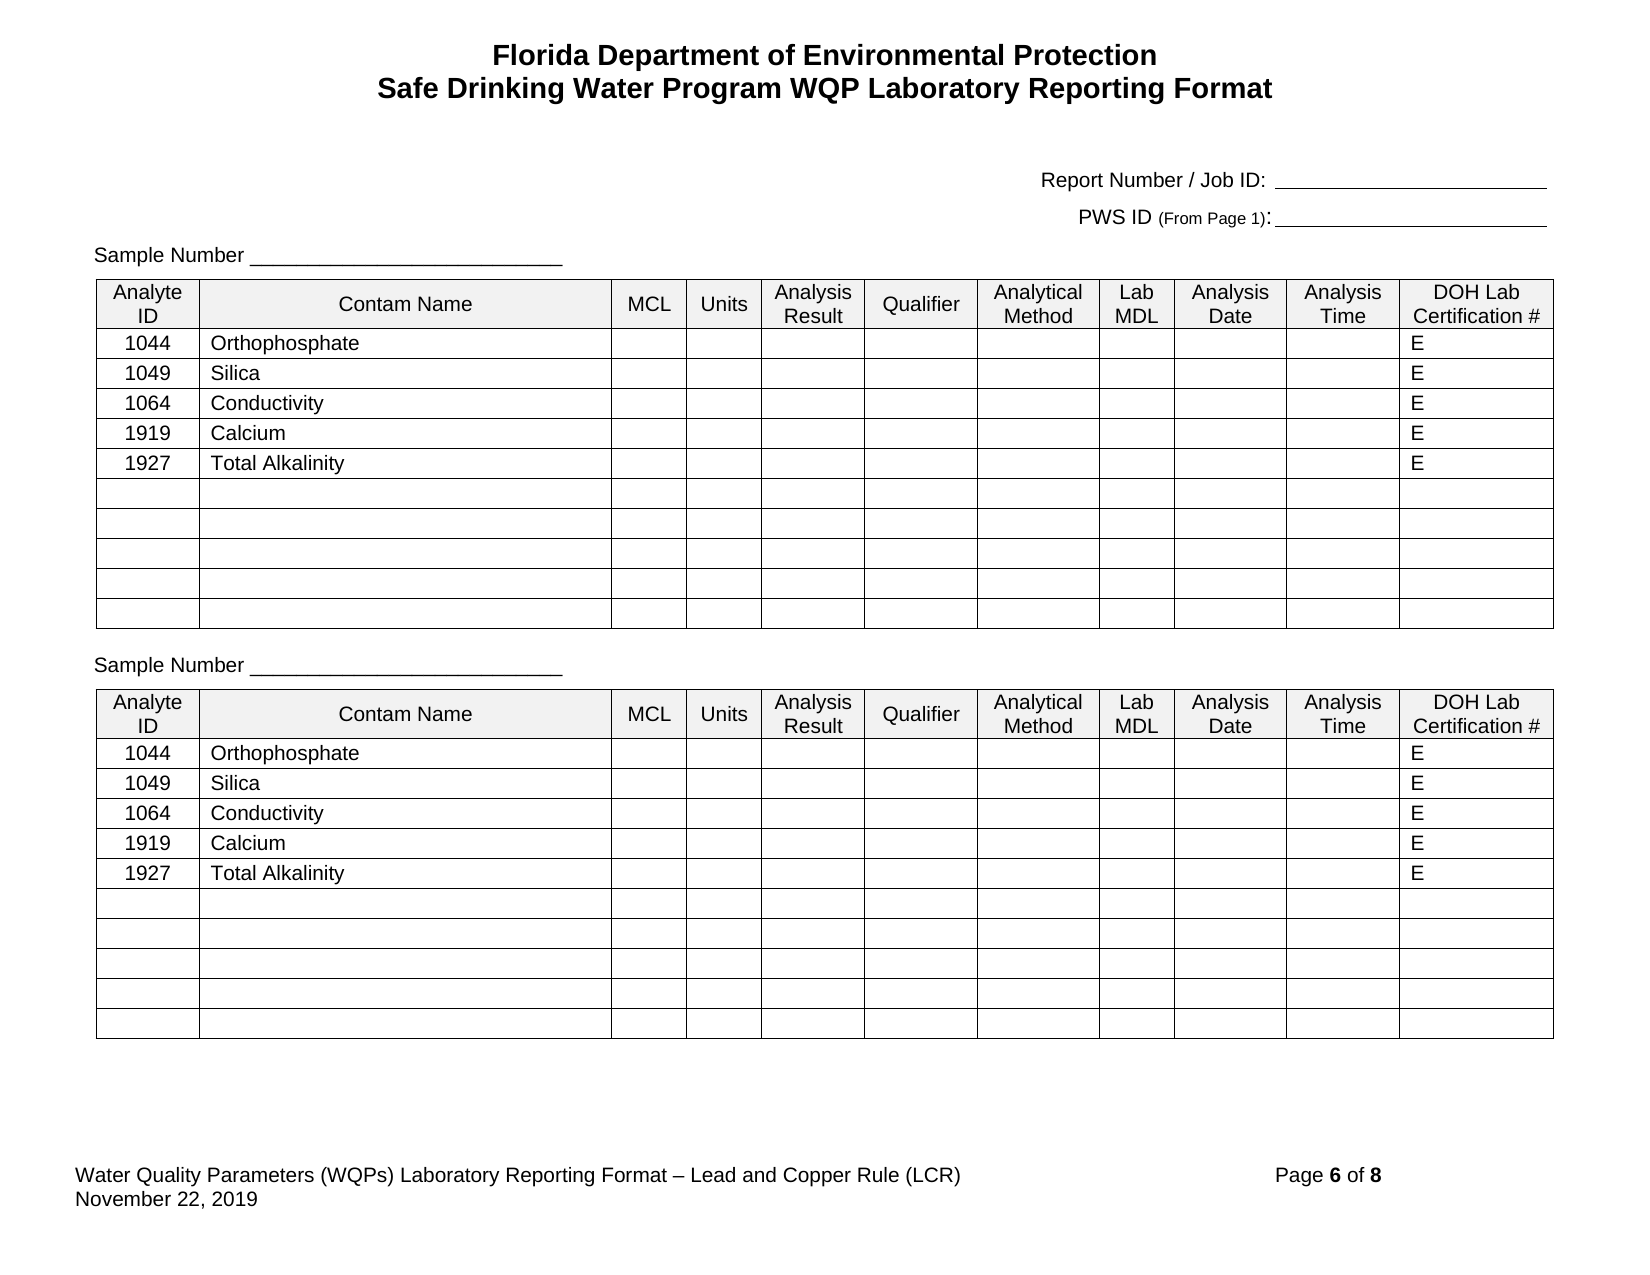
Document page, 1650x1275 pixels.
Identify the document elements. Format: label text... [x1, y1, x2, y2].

table_cell [1100, 419, 1174, 448]
table_cell [612, 739, 686, 768]
table_cell [1175, 419, 1286, 448]
table_header Lab MDL [1100, 280, 1174, 328]
table_cell [1287, 509, 1399, 538]
table_cell [1100, 889, 1174, 918]
table_cell [687, 949, 761, 978]
table_cell [1100, 769, 1174, 798]
table_cell [978, 539, 1099, 568]
table_cell [687, 539, 761, 568]
table_cell [1175, 569, 1286, 598]
table_cell [612, 419, 686, 448]
table_cell [1287, 419, 1399, 448]
table_cell [612, 859, 686, 888]
table_cell [612, 599, 686, 628]
table_cell [1287, 539, 1399, 568]
table_cell [978, 509, 1099, 538]
table_header Qualifier [865, 690, 977, 738]
table_cell [762, 329, 864, 358]
table_cell [687, 479, 761, 508]
table_cell [687, 979, 761, 1008]
table_cell [612, 509, 686, 538]
table_header Analysis Time [1287, 280, 1399, 328]
table_cell Conductivity [200, 799, 611, 828]
table_cell Total Alkalinity [200, 449, 611, 478]
table_cell [1100, 599, 1174, 628]
table_cell 1927 [97, 859, 199, 888]
table_cell [762, 1009, 864, 1038]
table_cell [762, 829, 864, 858]
table_cell [762, 599, 864, 628]
table_cell [978, 479, 1099, 508]
table_cell [200, 1009, 611, 1038]
table_header Units [687, 690, 761, 738]
table_cell [978, 739, 1099, 768]
table_cell [762, 979, 864, 1008]
table_cell E [1400, 449, 1553, 478]
table_cell [1175, 769, 1286, 798]
table_cell 1919 [97, 829, 199, 858]
table_cell E [1400, 359, 1553, 388]
table_cell [687, 389, 761, 418]
table_cell E [1400, 739, 1553, 768]
table_cell 1044 [97, 739, 199, 768]
table_cell E [1400, 769, 1553, 798]
table_cell 1044 [97, 329, 199, 358]
table_cell [200, 539, 611, 568]
table_cell [1400, 509, 1553, 538]
table_header Analytical Method [978, 280, 1099, 328]
table_cell Silica [200, 769, 611, 798]
table_header Analysis Date [1175, 280, 1286, 328]
table_header Analysis Result [762, 690, 864, 738]
table_header Lab MDL [1100, 690, 1174, 738]
table_cell [687, 889, 761, 918]
table_cell [865, 739, 977, 768]
table_cell [865, 359, 977, 388]
table_cell [865, 919, 977, 948]
table_header Analytical Method [978, 690, 1099, 738]
table_cell [978, 389, 1099, 418]
table_cell [1100, 739, 1174, 768]
table_cell [865, 329, 977, 358]
table_header MCL [612, 690, 686, 738]
table_cell [1175, 359, 1286, 388]
text Sample Number ___________________________ [94, 243, 1575, 267]
table_cell [97, 479, 199, 508]
table_cell [1175, 889, 1286, 918]
table_cell [1287, 829, 1399, 858]
table_header Analysis Result [762, 280, 864, 328]
table_cell [1287, 599, 1399, 628]
table_cell [1175, 1009, 1286, 1038]
table_cell [687, 739, 761, 768]
table_cell [687, 449, 761, 478]
table_cell [200, 479, 611, 508]
table_cell Conductivity [200, 389, 611, 418]
table_cell [200, 599, 611, 628]
table_cell [687, 509, 761, 538]
table_cell [200, 949, 611, 978]
table_cell [97, 949, 199, 978]
table_cell Silica [200, 359, 611, 388]
table_cell [762, 539, 864, 568]
table_cell [1287, 1009, 1399, 1038]
table_cell [1100, 539, 1174, 568]
table_cell [1287, 329, 1399, 358]
table_cell [1100, 949, 1174, 978]
table_cell [978, 419, 1099, 448]
table_cell [1287, 979, 1399, 1008]
table_cell [97, 539, 199, 568]
table_cell [1287, 389, 1399, 418]
table_cell [1287, 359, 1399, 388]
table_cell [1175, 389, 1286, 418]
table_cell [1100, 979, 1174, 1008]
table_cell E [1400, 419, 1553, 448]
table_cell Total Alkalinity [200, 859, 611, 888]
table_cell [200, 569, 611, 598]
table_cell [1287, 919, 1399, 948]
table_cell E [1400, 329, 1553, 358]
table_cell [1287, 449, 1399, 478]
table_cell [612, 979, 686, 1008]
table_cell [1175, 739, 1286, 768]
table_cell [978, 449, 1099, 478]
table_cell 1927 [97, 449, 199, 478]
table_cell [865, 949, 977, 978]
table_cell [978, 1009, 1099, 1038]
table_cell [762, 859, 864, 888]
table_cell [865, 1009, 977, 1038]
table_cell [1175, 799, 1286, 828]
table_cell [612, 829, 686, 858]
table_header Analyte ID [97, 280, 199, 328]
table_cell 1919 [97, 419, 199, 448]
table_header Analysis Date [1175, 690, 1286, 738]
table_cell [865, 889, 977, 918]
table_cell [612, 799, 686, 828]
table_header Analyte ID [97, 690, 199, 738]
table_cell [687, 569, 761, 598]
table_cell Calcium [200, 419, 611, 448]
table_cell [978, 889, 1099, 918]
table_cell [1100, 449, 1174, 478]
table_cell [1175, 979, 1286, 1008]
table_cell E [1400, 829, 1553, 858]
table_cell [612, 539, 686, 568]
table_cell [865, 599, 977, 628]
table_cell [612, 329, 686, 358]
table_cell [200, 889, 611, 918]
table_cell [200, 919, 611, 948]
table_cell [762, 889, 864, 918]
text Sample Number ___________________________ [94, 653, 1575, 677]
table_cell [865, 539, 977, 568]
table_cell [1287, 859, 1399, 888]
table_cell [1400, 949, 1553, 978]
table_cell [1100, 479, 1174, 508]
table_cell [200, 509, 611, 538]
table_cell [200, 979, 611, 1008]
table_cell [612, 389, 686, 418]
table_cell [1287, 889, 1399, 918]
table_cell [97, 979, 199, 1008]
table_cell [762, 449, 864, 478]
table_cell [687, 799, 761, 828]
table_cell [865, 569, 977, 598]
table_cell [1175, 509, 1286, 538]
table_cell [1100, 359, 1174, 388]
table_cell [687, 769, 761, 798]
table_cell [612, 569, 686, 598]
table_cell [1100, 919, 1174, 948]
table_cell [978, 799, 1099, 828]
table_cell [687, 419, 761, 448]
table_cell [762, 739, 864, 768]
table_cell [1400, 599, 1553, 628]
table_cell [1175, 949, 1286, 978]
table_cell [865, 449, 977, 478]
table_cell [978, 919, 1099, 948]
table_cell [1287, 949, 1399, 978]
text PWS ID (From Page 1): [159, 203, 1575, 230]
table_cell 1064 [97, 799, 199, 828]
table_cell [612, 769, 686, 798]
table_cell [687, 599, 761, 628]
table_cell [978, 829, 1099, 858]
table_cell [1287, 569, 1399, 598]
table_cell [1175, 919, 1286, 948]
table_cell [978, 979, 1099, 1008]
table_cell [1287, 769, 1399, 798]
table_cell [865, 509, 977, 538]
table_cell [762, 479, 864, 508]
table_cell [978, 769, 1099, 798]
table_cell [612, 889, 686, 918]
table_cell [1175, 329, 1286, 358]
table_header Units [687, 280, 761, 328]
table_cell [612, 949, 686, 978]
table_cell [1175, 539, 1286, 568]
table_cell [1287, 479, 1399, 508]
table_cell [1100, 329, 1174, 358]
table_cell [1175, 829, 1286, 858]
table_cell [1100, 1009, 1174, 1038]
table_cell [865, 769, 977, 798]
table_cell [612, 1009, 686, 1038]
table_cell [762, 509, 864, 538]
table_cell [1400, 479, 1553, 508]
table_cell [865, 979, 977, 1008]
table_cell E [1400, 859, 1553, 888]
table_cell [762, 419, 864, 448]
table_cell [762, 799, 864, 828]
table_cell [865, 829, 977, 858]
table_cell [687, 359, 761, 388]
table_cell [762, 919, 864, 948]
table_cell [1400, 919, 1553, 948]
table_cell [687, 329, 761, 358]
table_cell [762, 389, 864, 418]
table_cell [762, 769, 864, 798]
table_cell [1400, 539, 1553, 568]
table_cell [865, 479, 977, 508]
table_cell [762, 569, 864, 598]
table_cell [978, 329, 1099, 358]
table_cell [978, 569, 1099, 598]
table_cell [1175, 599, 1286, 628]
table_cell [978, 599, 1099, 628]
table_header DOH Lab Certification # [1400, 280, 1553, 328]
table_header Contam Name [200, 280, 611, 328]
table_cell [978, 859, 1099, 888]
table_cell [1100, 509, 1174, 538]
table_cell [1175, 859, 1286, 888]
table_cell [1400, 979, 1553, 1008]
table_cell [865, 419, 977, 448]
table_cell [762, 949, 864, 978]
table_cell [1100, 859, 1174, 888]
table_cell [1100, 569, 1174, 598]
table_cell [97, 569, 199, 598]
table_header Contam Name [200, 690, 611, 738]
table_cell [1287, 799, 1399, 828]
table_cell Orthophosphate [200, 739, 611, 768]
table_cell [1400, 1009, 1553, 1038]
table_cell [612, 359, 686, 388]
table_cell [1100, 829, 1174, 858]
table_cell [762, 359, 864, 388]
table_cell Calcium [200, 829, 611, 858]
table_cell [687, 859, 761, 888]
table_header Analysis Time [1287, 690, 1399, 738]
table_header MCL [612, 280, 686, 328]
table_cell [1100, 799, 1174, 828]
table_cell 1049 [97, 359, 199, 388]
table_cell [97, 1009, 199, 1038]
table_cell [97, 919, 199, 948]
table_cell 1049 [97, 769, 199, 798]
table_cell [97, 889, 199, 918]
table_cell [687, 1009, 761, 1038]
table_cell [612, 919, 686, 948]
table_cell [1175, 449, 1286, 478]
table_cell [97, 509, 199, 538]
table_cell 1064 [97, 389, 199, 418]
table_cell [97, 599, 199, 628]
table_cell [1400, 889, 1553, 918]
text Report Number / Job ID: [103, 167, 1575, 191]
table_cell [865, 389, 977, 418]
table_cell E [1400, 389, 1553, 418]
table_cell [1287, 739, 1399, 768]
table_cell [612, 479, 686, 508]
table_cell [978, 949, 1099, 978]
table_cell [1400, 569, 1553, 598]
table_cell [612, 449, 686, 478]
table_cell [687, 919, 761, 948]
table_cell E [1400, 799, 1553, 828]
table_cell [1175, 479, 1286, 508]
table_header DOH Lab Certification # [1400, 690, 1553, 738]
table_cell [865, 799, 977, 828]
table_cell [978, 359, 1099, 388]
table_cell [1100, 389, 1174, 418]
table_header Qualifier [865, 280, 977, 328]
table_cell [865, 859, 977, 888]
table_cell [687, 829, 761, 858]
table_cell Orthophosphate [200, 329, 611, 358]
